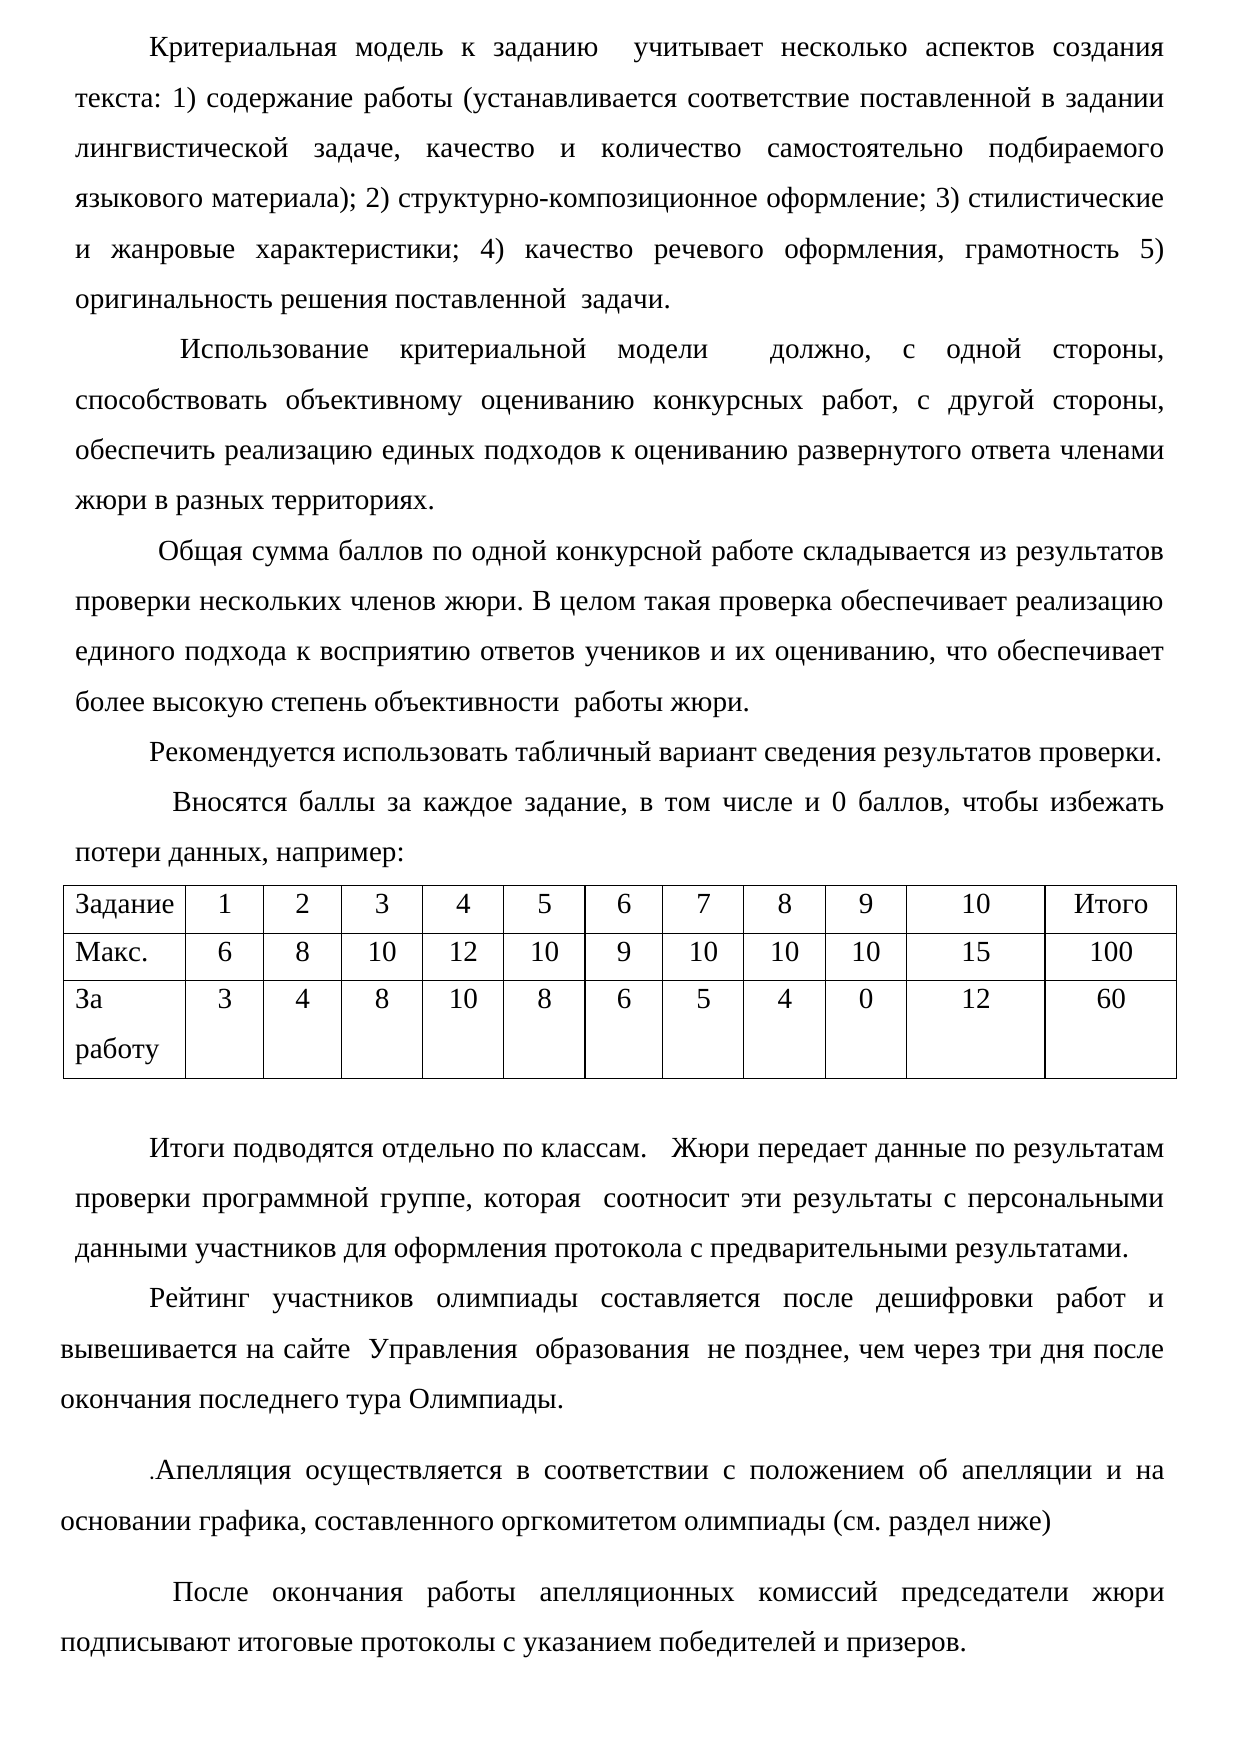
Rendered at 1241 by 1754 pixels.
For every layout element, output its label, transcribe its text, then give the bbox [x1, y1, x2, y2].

text После окончания работы апелляционных комиссий председатели жюри подписывают итоговые протоколы с указанием победителей и призеров. [60, 1574, 1165, 1658]
table_cell 8 [342, 981, 422, 1078]
table_cell 12 [423, 934, 503, 980]
table_cell 0 [826, 981, 906, 1078]
table_cell 8 [264, 934, 341, 980]
table_header 9 [826, 886, 906, 933]
table_header Задание [64, 886, 185, 933]
table_cell 4 [264, 981, 341, 1078]
table_cell 9 [586, 934, 662, 980]
table_cell 12 [907, 981, 1044, 1078]
table_cell 10 [342, 934, 422, 980]
table_cell 5 [663, 981, 743, 1078]
table_cell 3 [186, 981, 263, 1078]
table_cell 10 [744, 934, 825, 980]
table_header 8 [744, 886, 825, 933]
table_cell 6 [186, 934, 263, 980]
text Итоги подводятся отдельно по классам. Жюри передает данные по результатам проверки программной группе, которая соотносит эти результаты с персональными данными участников для оформления протокола с предварительными результатами. [75, 1130, 1165, 1264]
table_cell 15 [907, 934, 1044, 980]
table_header 2 [264, 886, 341, 933]
table_header 5 [504, 886, 584, 933]
table_cell За работу [64, 981, 185, 1078]
text Использование критериальной модели должно, с одной стороны, способствовать объективному оцениванию конкурсных работ, с другой стороны, обеспечить реализацию единых подходов к оцениванию развернутого ответа членами жюри в разных территориях. [75, 331, 1165, 516]
text .Апелляция осуществляется в соответствии с положением об апелляции и на основании графика, составленного оргкомитетом олимпиады (см. раздел ниже) [60, 1452, 1165, 1536]
table_cell 10 [504, 934, 584, 980]
table_cell Макс. [64, 934, 185, 980]
table_cell 10 [663, 934, 743, 980]
table_cell 100 [1046, 934, 1176, 980]
text Рейтинг участников олимпиады составляется после дешифровки работ и вывешивается на сайте Управления образования не позднее, чем через три дня после окончания последнего тура Олимпиады. [60, 1281, 1165, 1415]
table_header 4 [423, 886, 503, 933]
table_header 1 [186, 886, 263, 933]
table_header 3 [342, 886, 422, 933]
table_header 10 [907, 886, 1044, 933]
table_cell 4 [744, 981, 825, 1078]
table_header 7 [663, 886, 743, 933]
table_cell 6 [586, 981, 662, 1078]
table_cell 10 [826, 934, 906, 980]
text Критериальная модель к заданию учитывает несколько аспектов создания текста: 1) содержание работы (устанавливается соответствие поставленной в задании лингвистической задаче, качество и количество самостоятельно подбираемого языкового материала); 2) структурно-композиционное оформление; 3) стилистические и жанровые характеристики; 4) качество речевого оформления, грамотность 5) оригинальность решения поставленной задачи. [75, 29, 1165, 315]
text Рекомендуется использовать табличный вариант сведения результатов проверки. [75, 734, 1165, 767]
table_cell 10 [423, 981, 503, 1078]
table_header 6 [586, 886, 662, 933]
table_cell 60 [1046, 981, 1176, 1078]
table_header Итого [1046, 886, 1176, 933]
text Общая сумма баллов по одной конкурсной работе складывается из результатов проверки нескольких членов жюри. В целом такая проверка обеспечивает реализацию единого подхода к восприятию ответов учеников и их оцениванию, что обеспечивает более высокую степень объективности работы жюри. [75, 533, 1165, 717]
text Вносятся баллы за каждое задание, в том числе и 0 баллов, чтобы избежать потери данных, например: [75, 784, 1165, 868]
table_cell 8 [504, 981, 584, 1078]
